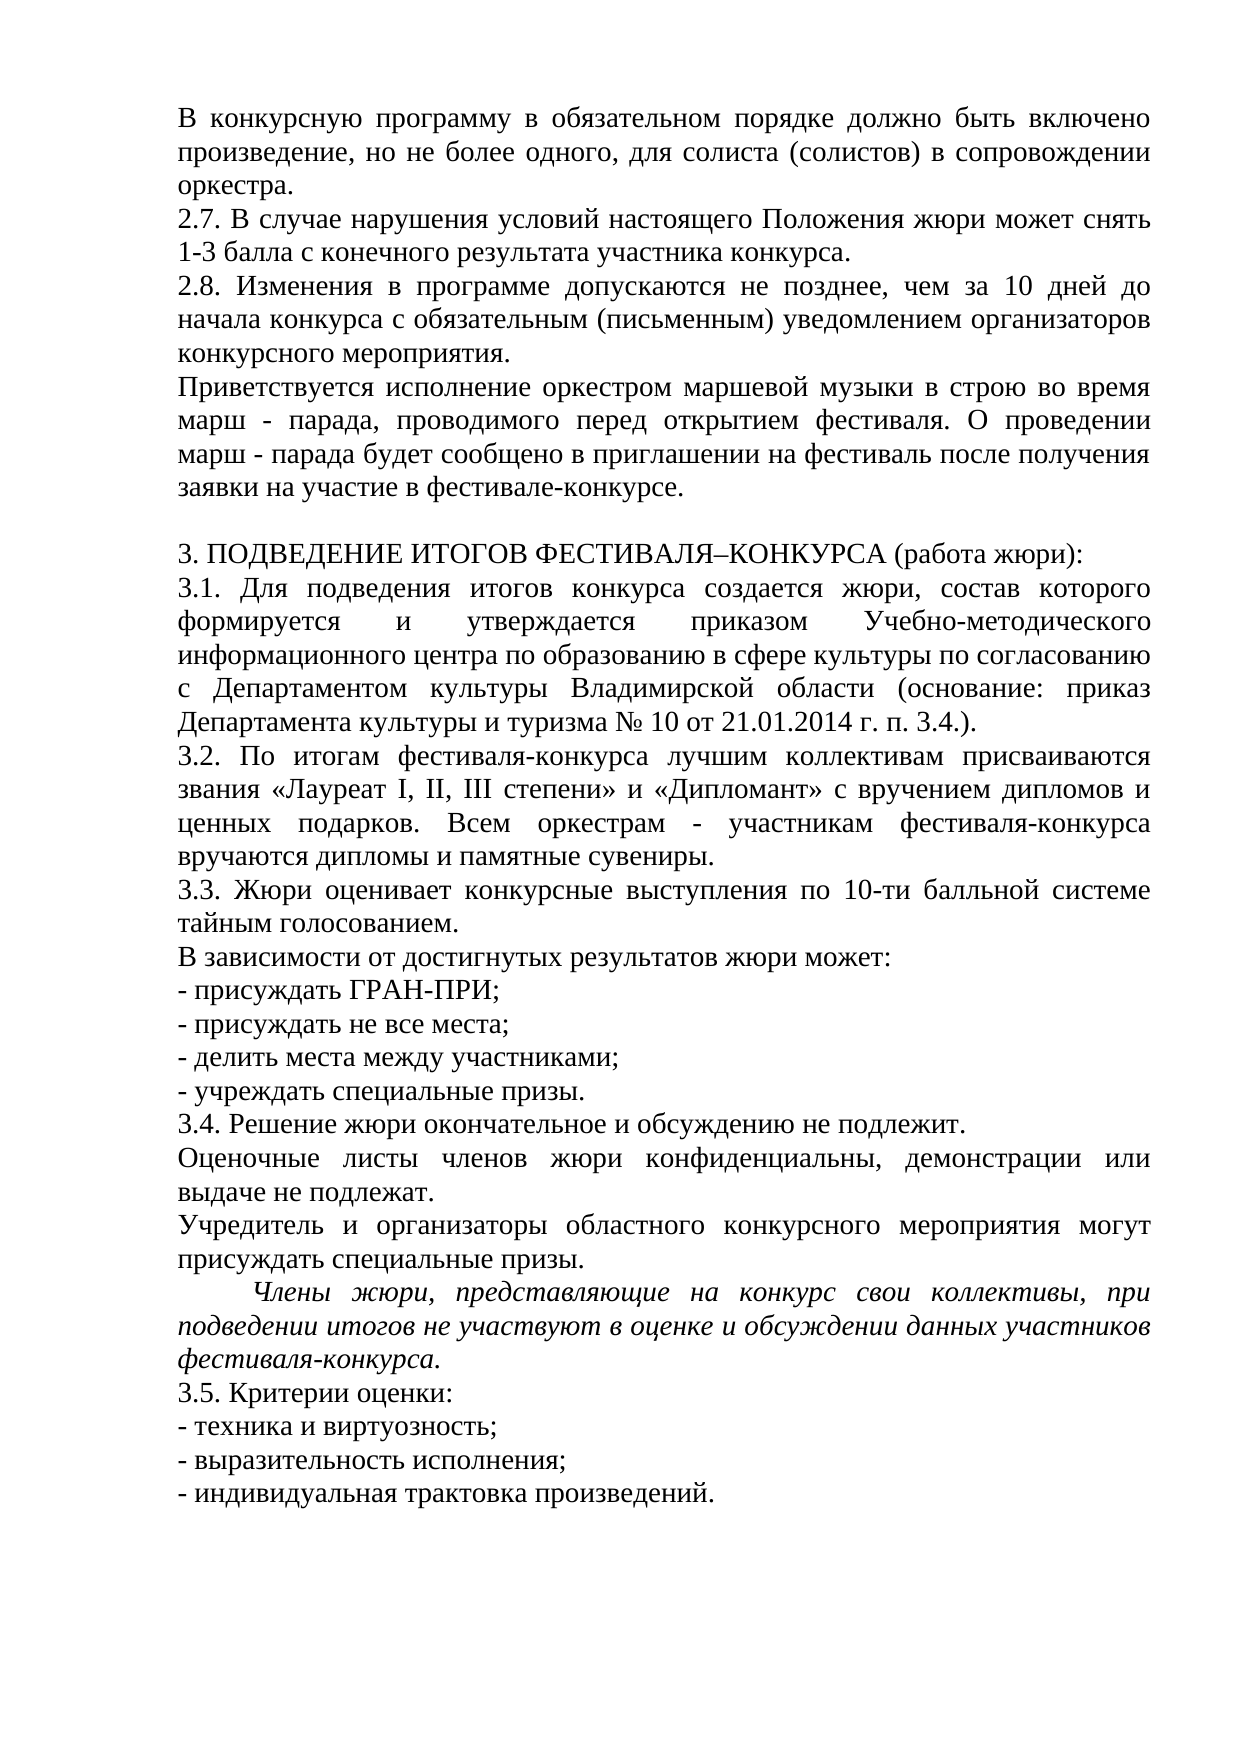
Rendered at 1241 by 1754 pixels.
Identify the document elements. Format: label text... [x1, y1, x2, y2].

text - техника и виртуозность; [177, 1408, 1152, 1442]
text Члены жюри, представляющие на конкурс свои коллективы, при подведении итогов не участвуют в оценке и обсуждении данных участников фестиваля-конкурса. [177, 1274, 1152, 1375]
text В конкурсную программу в обязательном порядке должно быть включено произведение, но не более одного, для солиста (солистов) в сопровождении оркестра. [177, 100, 1152, 201]
text - учреждать специальные призы. [177, 1073, 1152, 1107]
text 3.5. Критерии оценки: [177, 1375, 1152, 1408]
text Учредитель и организаторы областного конкурсного мероприятия могут присуждать специальные призы. [177, 1207, 1152, 1274]
text 3.3. Жюри оценивает конкурсные выступления по 10-ти балльной системе тайным голосованием. [177, 872, 1152, 939]
text 3.4. Решение жюри окончательное и обсуждению не подлежит. [177, 1107, 1152, 1140]
text 3.2. По итогам фестиваля-конкурса лучшим коллективам присваиваются звания «Лауреат I, II, III степени» и «Дипломант» с вручением дипломов и ценных подарков. Всем оркестрам - участникам фестиваля-конкурса вручаются дипломы и памятные сувениры. [177, 738, 1152, 872]
text - делить места между участниками; [177, 1039, 1152, 1073]
text - присуждать ГРАН-ПРИ; [177, 972, 1152, 1006]
text - выразительность исполнения; [177, 1442, 1152, 1476]
text Приветствуется исполнение оркестром маршевой музыки в строю во время марш - парада, проводимого перед открытием фестиваля. О проведении марш - парада будет сообщено в приглашении на фестиваль после получения заявки на участие в фестивале-конкурсе. [177, 369, 1152, 503]
text 2.8. Изменения в программе допускаются не позднее, чем за 10 дней до начала конкурса с обязательным (письменным) уведомлением организаторов конкурсного мероприятия. [177, 268, 1152, 369]
text В зависимости от достигнутых результатов жюри может: [177, 939, 1152, 972]
text 3.1. Для подведения итогов конкурса создается жюри, состав которого формируется и утверждается приказом Учебно-методического информационного центра по образованию в сфере культуры по согласованию с Департаментом культуры Владимирской области (основание: приказ Департамента культуры и туризма № 10 от 21.01.2014 г. п. 3.4.). [177, 570, 1152, 738]
text - присуждать не все места; [177, 1006, 1152, 1039]
text Оценочные листы членов жюри конфиденциальны, демонстрации или выдаче не подлежат. [177, 1140, 1152, 1207]
text 3. ПОДВЕДЕНИЕ ИТОГОВ ФЕСТИВАЛЯ–КОНКУРСА (работа жюри): [177, 536, 1152, 570]
text - индивидуальная трактовка произведений. [177, 1476, 1152, 1509]
text 2.7. В случае нарушения условий настоящего Положения жюри может снять 1-3 балла с конечного результата участника конкурса. [177, 201, 1152, 268]
